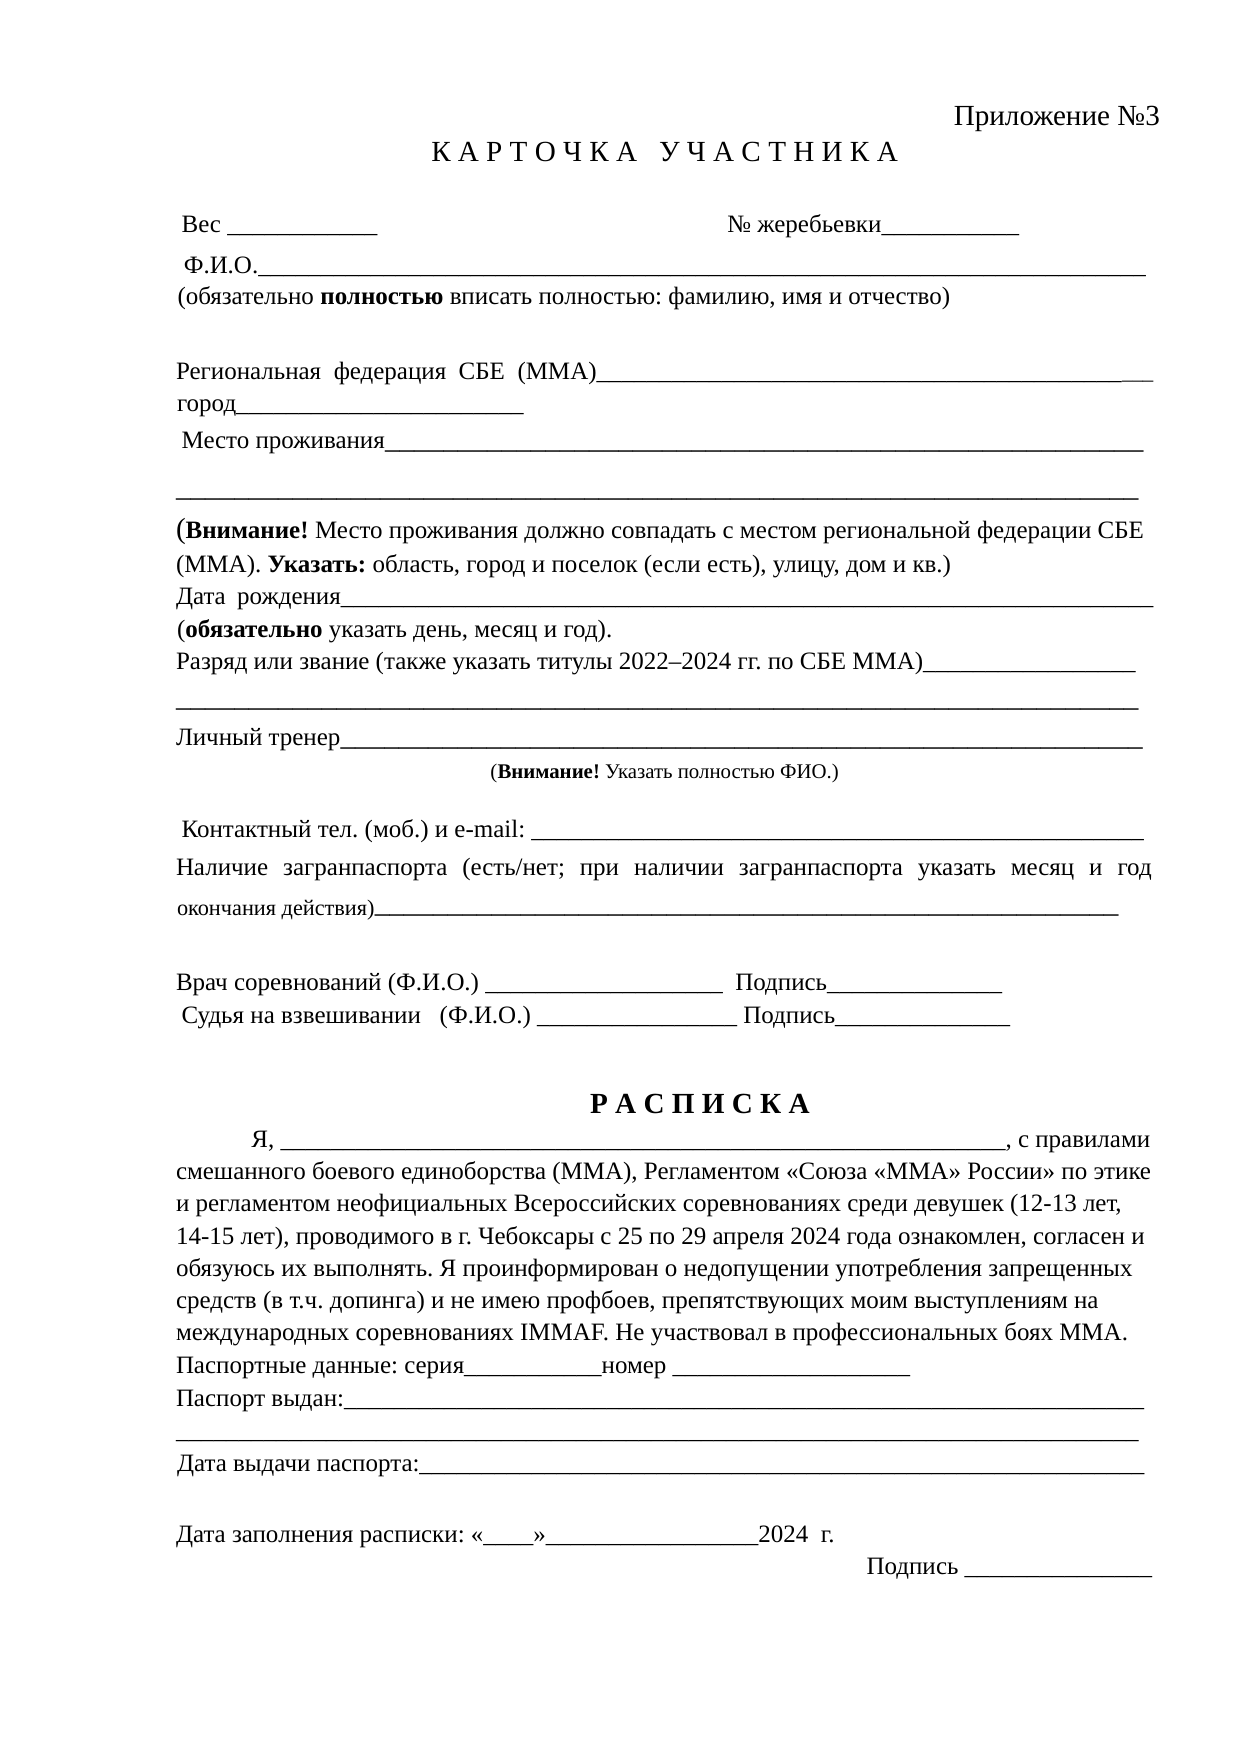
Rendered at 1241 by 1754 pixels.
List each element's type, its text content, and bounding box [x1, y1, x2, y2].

text Региональная федерация СБЕ (ММА)_____________________________________________ город_______________________ [176, 356, 1153, 417]
text __________________________________________________________________ [176, 469, 1159, 503]
text Подпись _______________ [177, 1551, 1152, 1580]
text Приложение №3 [177, 98, 1160, 131]
text Врач соревнований (Ф.И.О.) ___________________ Подпись______________ [176, 967, 1153, 996]
text (ММА). Указать: область, город и поселок (если есть), улицу, дом и кв.) [176, 549, 1153, 577]
text Разряд или звание (также указать титулы 2022–2024 гг. по СБЕ ММА)_________________ [176, 646, 1153, 675]
text Паспорт выдан:________________________________________________________________ [176, 1383, 1153, 1411]
text Дата заполнения расписки: «____»_________________2024 г. [176, 1519, 1153, 1547]
text Ф.И.О._______________________________________________________________________ (обязательно полностью вписать полностью: фамилию, имя и отчество) [177, 250, 1159, 310]
text (Внимание! Место проживания должно совпадать с местом региональной федерации СБЕ [176, 511, 1153, 544]
text Личный тренер_______________________________________________________ [176, 718, 1159, 751]
text Дата рождения_________________________________________________________________ (обязательно указать день, месяц и год). [176, 581, 1153, 642]
text Р А С П И С К А [176, 1086, 1153, 1120]
subtitle К А Р Т О Ч К А У Ч А С Т Н И К А [214, 134, 1114, 167]
text Судья на взвешивании (Ф.И.О.) ________________ Подпись______________ [177, 1000, 1159, 1029]
text Наличие загранпаспорта (есть/нет; при наличии загранпаспорта указать месяц и год окончания действия)___________________________________________________ [176, 854, 1153, 920]
text Вес ____________ № жеребьевки___________ [177, 209, 1159, 237]
text __________________________________________________________________ [176, 679, 1159, 713]
text Я, __________________________________________________________, с правилами смешанного боевого единоборства (ММА), Регламентом «Союза «ММА» России» по этике и регламентом неофициальных Всероссийских соревнованиях среди девушек (12-13 лет, 14-15 лет), проводимого в г. Чебоксары с 25 по 29 апреля 2024 года ознакомлен, согласен и обязуюсь их выполнять. Я проинформирован о недопущении употребления запрещенных средств (в т.ч. допинга) и не имею профбоев, препятствующих моим выступлениям на международных соревнованиях IMMAF. Не участвовал в профессиональных боях ММА. [176, 1124, 1153, 1346]
text Паспортные данные: серия___________номер ___________________ [176, 1350, 1153, 1379]
text (Внимание! Указать полностью ФИО.) [176, 759, 1153, 783]
text _____________________________________________________________________________ Дата выдачи паспорта:__________________________________________________________ [176, 1415, 1153, 1476]
text Место проживания____________________________________________________ [177, 421, 1159, 455]
text Контактный тел. (моб.) и e-mail: _________________________________________________ [177, 814, 1159, 843]
